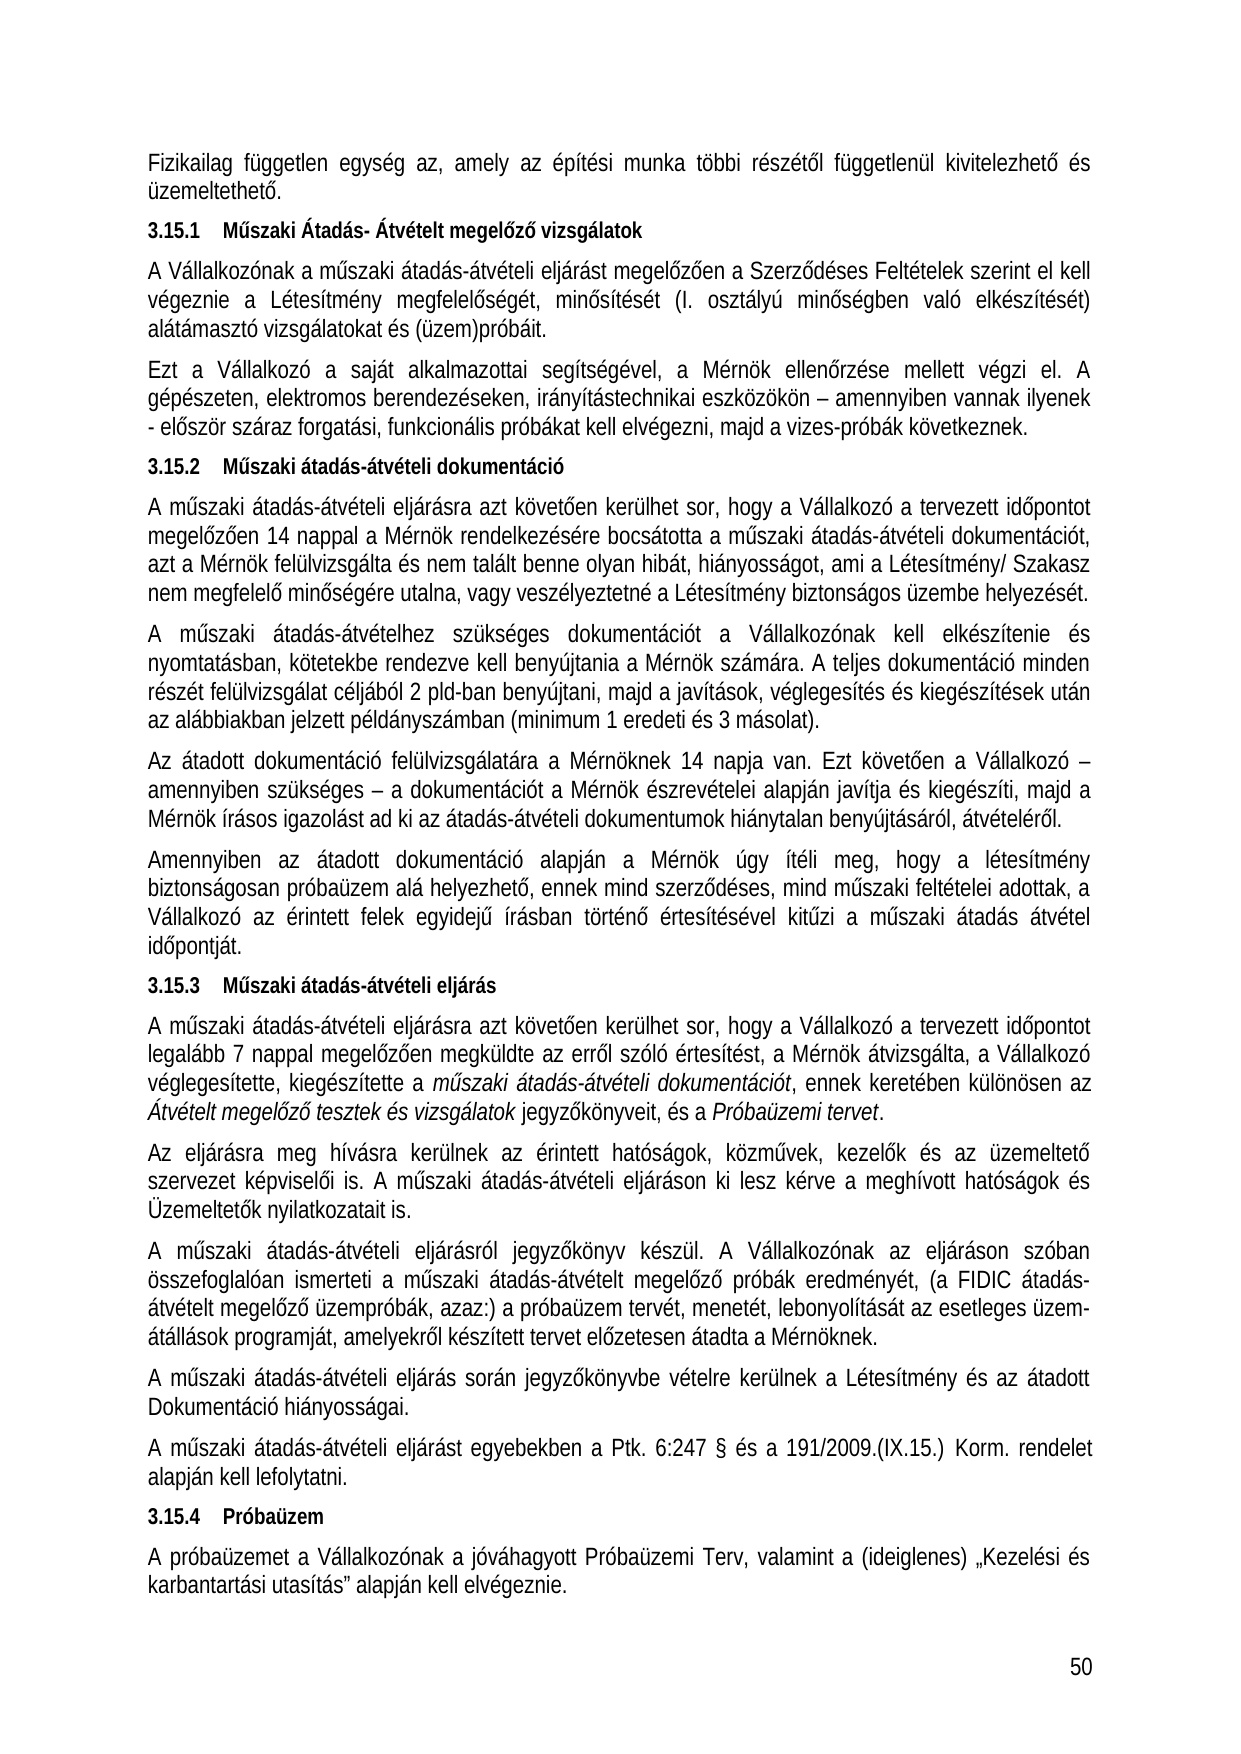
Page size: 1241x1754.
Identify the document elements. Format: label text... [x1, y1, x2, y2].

text Fizikailag független egység az, amely az építési munka többi részétől függetlenül kivitelezhető és üzemeltethető. [148, 148, 1092, 205]
text A műszaki átadás-átvételi eljárást egyebekben a Ptk. 6:247 § és a 191/2009.(IX.15.) Korm. rendelet alapján kell lefolytatni. [148, 1433, 1092, 1490]
text A próbaüzemet a Vállalkozónak a jóváhagyott Próbaüzemi Terv, valamint a (ideiglenes) „Kezelési és karbantartási utasítás” alapján kell elvégeznie. [148, 1542, 1092, 1599]
text A műszaki átadás-átvételi eljárásról jegyzőkönyv készül. A Vállalkozónak az eljáráson szóban összefoglalóan ismerteti a műszaki átadás-átvételt megelőző próbák eredményét, (a FIDIC átadás-átvételt megelőző üzempróbák, azaz:) a próbaüzem tervét, menetét, lebonyolítását az esetleges üzem-átállások programját, amelyekről készített tervet előzetesen átadta a Mérnöknek. [148, 1236, 1092, 1351]
text A műszaki átadás-átvételhez szükséges dokumentációt a Vállalkozónak kell elkészítenie és nyomtatásban, kötetekbe rendezve kell benyújtania a Mérnök számára. A teljes dokumentáció minden részét felülvizsgálat céljából 2 pld-ban benyújtani, majd a javítások, véglegesítés és kiegészítések után az alábbiakban jelzett példányszámban (minimum 1 eredeti és 3 másolat). [148, 619, 1092, 734]
text Az eljárásra meg hívásra kerülnek az érintett hatóságok, közművek, kezelők és az üzemeltető szervezet képviselői is. A műszaki átadás-átvételi eljáráson ki lesz kérve a meghívott hatóságok és Üzemeltetők nyilatkozatait is. [148, 1138, 1092, 1224]
subtitle Műszaki átadás-átvételi eljárás [148, 972, 1092, 998]
text A műszaki átadás-átvételi eljárásra azt követően kerülhet sor, hogy a Vállalkozó a tervezett időpontot legalább 7 nappal megelőzően megküldte az erről szóló értesítést, a Mérnök átvizsgálta, a Vállalkozó véglegesítette, kiegészítette a műszaki átadás-átvételi dokumentációt, ennek keretében különösen az Átvételt megelőző tesztek és vizsgálatok jegyzőkönyveit, és a Próbaüzemi tervet. [148, 1011, 1092, 1125]
subtitle Próbaüzem [148, 1503, 1092, 1529]
text A Vállalkozónak a műszaki átadás-átvételi eljárást megelőzően a Szerződéses Feltételek szerint el kell végeznie a Létesítmény megfelelőségét, minősítését (I. osztályú minőségben való elkészítését) alátámasztó vizsgálatokat és (üzem)próbáit. [148, 256, 1092, 342]
text Az átadott dokumentáció felülvizsgálatára a Mérnöknek 14 napja van. Ezt követően a Vállalkozó – amennyiben szükséges – a dokumentációt a Mérnök észrevételei alapján javítja és kiegészíti, majd a Mérnök írásos igazolást ad ki az átadás-átvételi dokumentumok hiánytalan benyújtásáról, átvételéről. [148, 746, 1092, 832]
text Ezt a Vállalkozó a saját alkalmazottai segítségével, a Mérnök ellenőrzése mellett végzi el. A gépészeten, elektromos berendezéseken, irányítástechnikai eszközökön – amennyiben vannak ilyenek - először száraz forgatási, funkcionális próbákat kell elvégezni, majd a vizes-próbák következnek. [148, 355, 1092, 441]
text Amennyiben az átadott dokumentáció alapján a Mérnök úgy ítéli meg, hogy a létesítmény biztonságosan próbaüzem alá helyezhető, ennek mind szerződéses, mind műszaki feltételei adottak, a Vállalkozó az érintett felek egyidejű írásban történő értesítésével kitűzi a műszaki átadás átvétel időpontját. [148, 845, 1092, 959]
text A műszaki átadás-átvételi eljárásra azt követően kerülhet sor, hogy a Vállalkozó a tervezett időpontot megelőzően 14 nappal a Mérnök rendelkezésére bocsátotta a műszaki átadás-átvételi dokumentációt, azt a Mérnök felülvizsgálta és nem talált benne olyan hibát, hiányosságot, ami a Létesítmény/ Szakasz nem megfelelő minőségére utalna, vagy veszélyeztetné a Létesítmény biztonságos üzembe helyezését. [148, 492, 1092, 607]
text A műszaki átadás-átvételi eljárás során jegyzőkönyvbe vételre kerülnek a Létesítmény és az átadott Dokumentáció hiányosságai. [148, 1363, 1092, 1421]
subtitle Műszaki átadás-átvételi dokumentáció [148, 453, 1092, 479]
subtitle Műszaki Átadás- Átvételt megelőző vizsgálatok [148, 217, 1092, 244]
